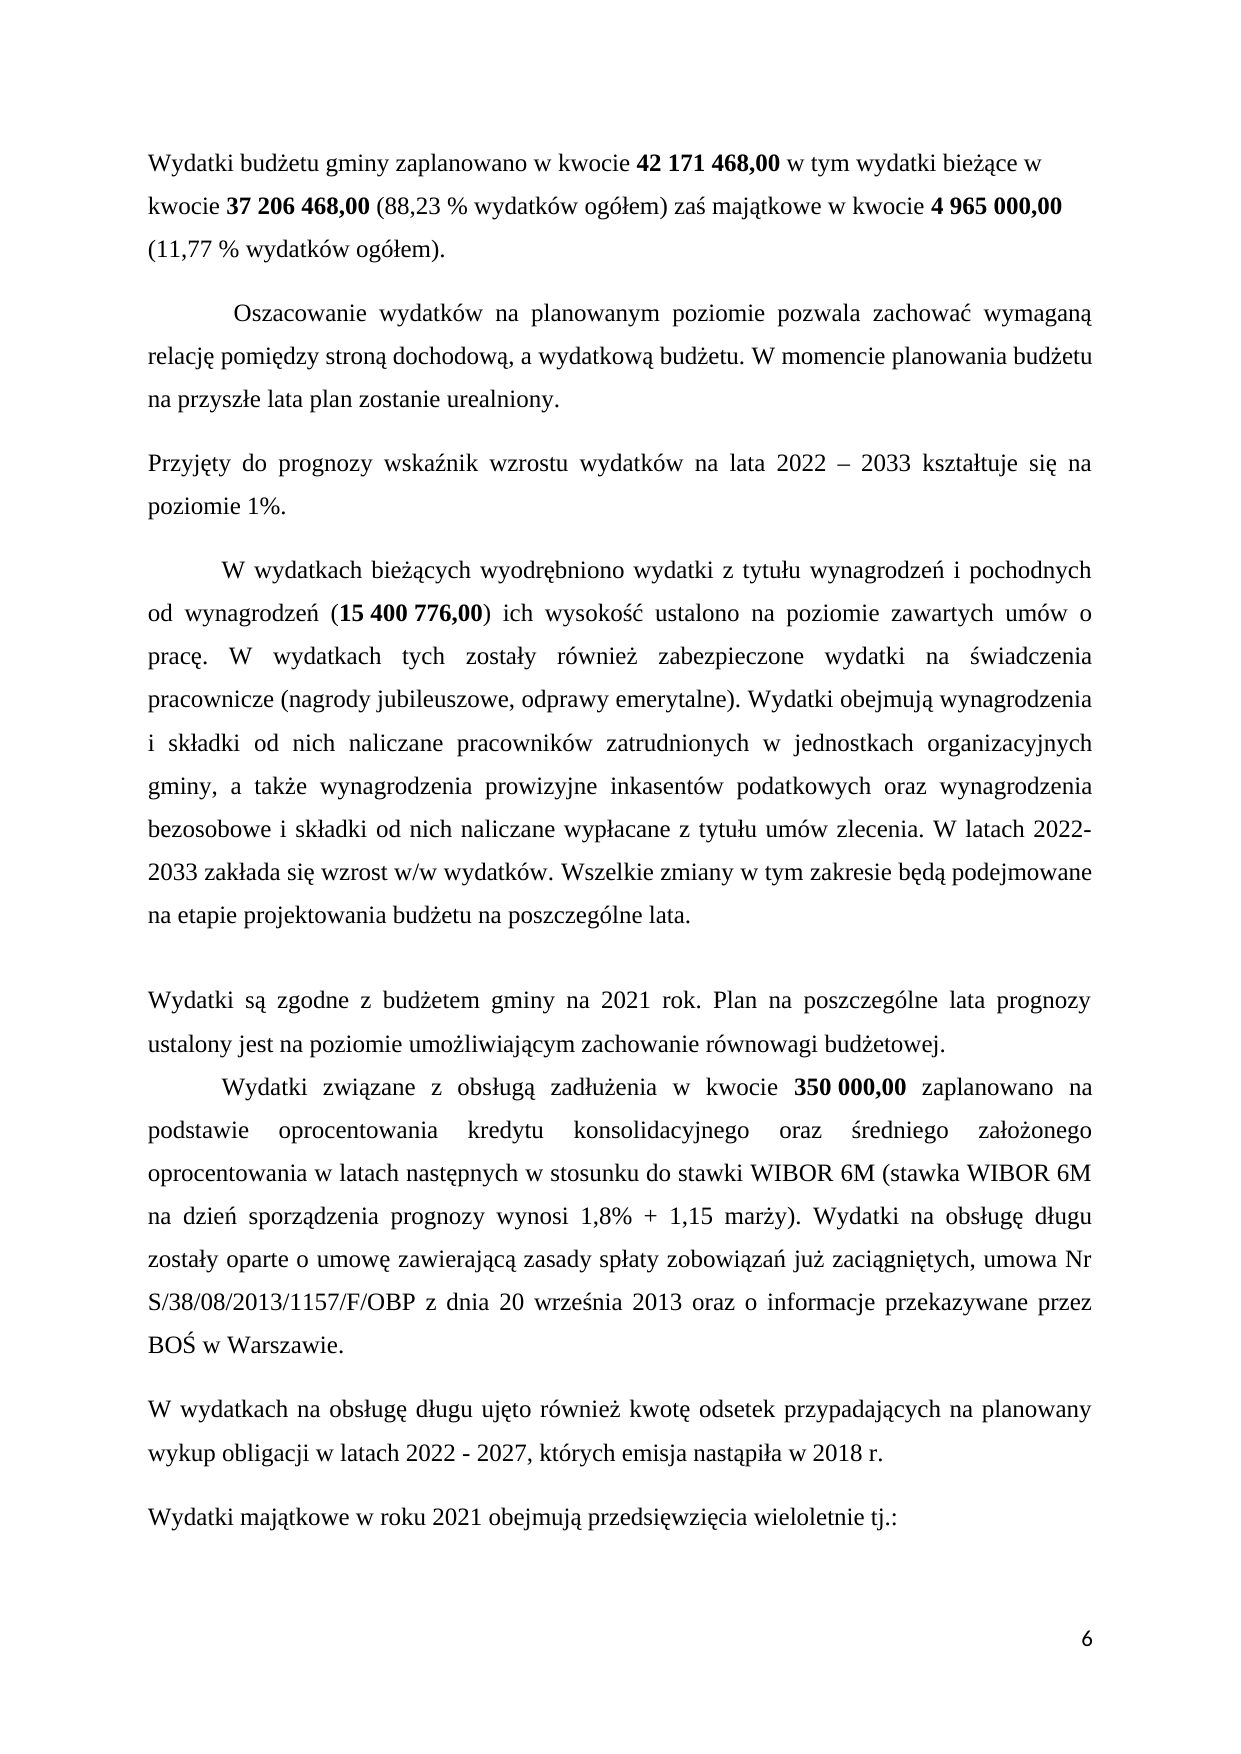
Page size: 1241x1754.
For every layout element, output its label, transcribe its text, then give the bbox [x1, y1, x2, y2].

text W wydatkach bieżących wyodrębniono wydatki z tytułu wynagrodzeń i pochodnych od wynagrodzeń (15 400 776,00) ich wysokość ustalono na poziomie zawartych umów o pracę. W wydatkach tych zostały również zabezpieczone wydatki na świadczenia pracownicze (nagrody jubileuszowe, odprawy emerytalne). Wydatki obejmują wynagrodzenia i składki od nich naliczane pracowników zatrudnionych w jednostkach organizacyjnych gminy, a także wynagrodzenia prowizyjne inkasentów podatkowych oraz wynagrodzenia bezosobowe i składki od nich naliczane wypłacane z tytułu umów zlecenia. W latach 2022-2033 zakłada się wzrost w/w wydatków. Wszelkie zmiany w tym zakresie będą podejmowane na etapie projektowania budżetu na poszczególne lata. [148, 555, 1093, 929]
text Wydatki związane z obsługą zadłużenia w kwocie 350 000,00 zaplanowano na podstawie oprocentowania kredytu konsolidacyjnego oraz średniego założonego oprocentowania w latach następnych w stosunku do stawki WIBOR 6M (stawka WIBOR 6M na dzień sporządzenia prognozy wynosi 1,8% + 1,15 marży). Wydatki na obsługę długu zostały oparte o umowę zawierającą zasady spłaty zobowiązań już zaciągniętych, umowa Nr S/38/08/2013/1157/F/OBP z dnia 20 września 2013 oraz o informacje przekazywane przez BOŚ w Warszawie. [148, 1072, 1093, 1359]
text Przyjęty do prognozy wskaźnik wzrostu wydatków na lata 2022 – 2033 kształtuje się na poziomie 1%. [148, 448, 1093, 520]
text W wydatkach na obsługę długu ujęto również kwotę odsetek przypadających na planowany wykup obligacji w latach 2022 - 2027, których emisja nastąpiła w 2018 r. [148, 1394, 1093, 1466]
text Wydatki budżetu gminy zaplanowano w kwocie 42 171 468,00 w tym wydatki bieżące w kwocie 37 206 468,00 (88,23 % wydatków ogółem) zaś majątkowe w kwocie 4 965 000,00 (11,77 % wydatków ogółem). [148, 148, 1093, 263]
text Wydatki majątkowe w roku 2021 obejmują przedsięwzięcia wieloletnie tj.: [148, 1502, 1093, 1530]
text Wydatki są zgodne z budżetem gminy na 2021 rok. Plan na poszczególne lata prognozy ustalony jest na poziomie umożliwiającym zachowanie równowagi budżetowej. [148, 986, 1093, 1057]
text Oszacowanie wydatków na planowanym poziomie pozwala zachować wymaganą relację pomiędzy stroną dochodową, a wydatkową budżetu. W momencie planowania budżetu na przyszłe lata plan zostanie urealniony. [148, 298, 1093, 413]
